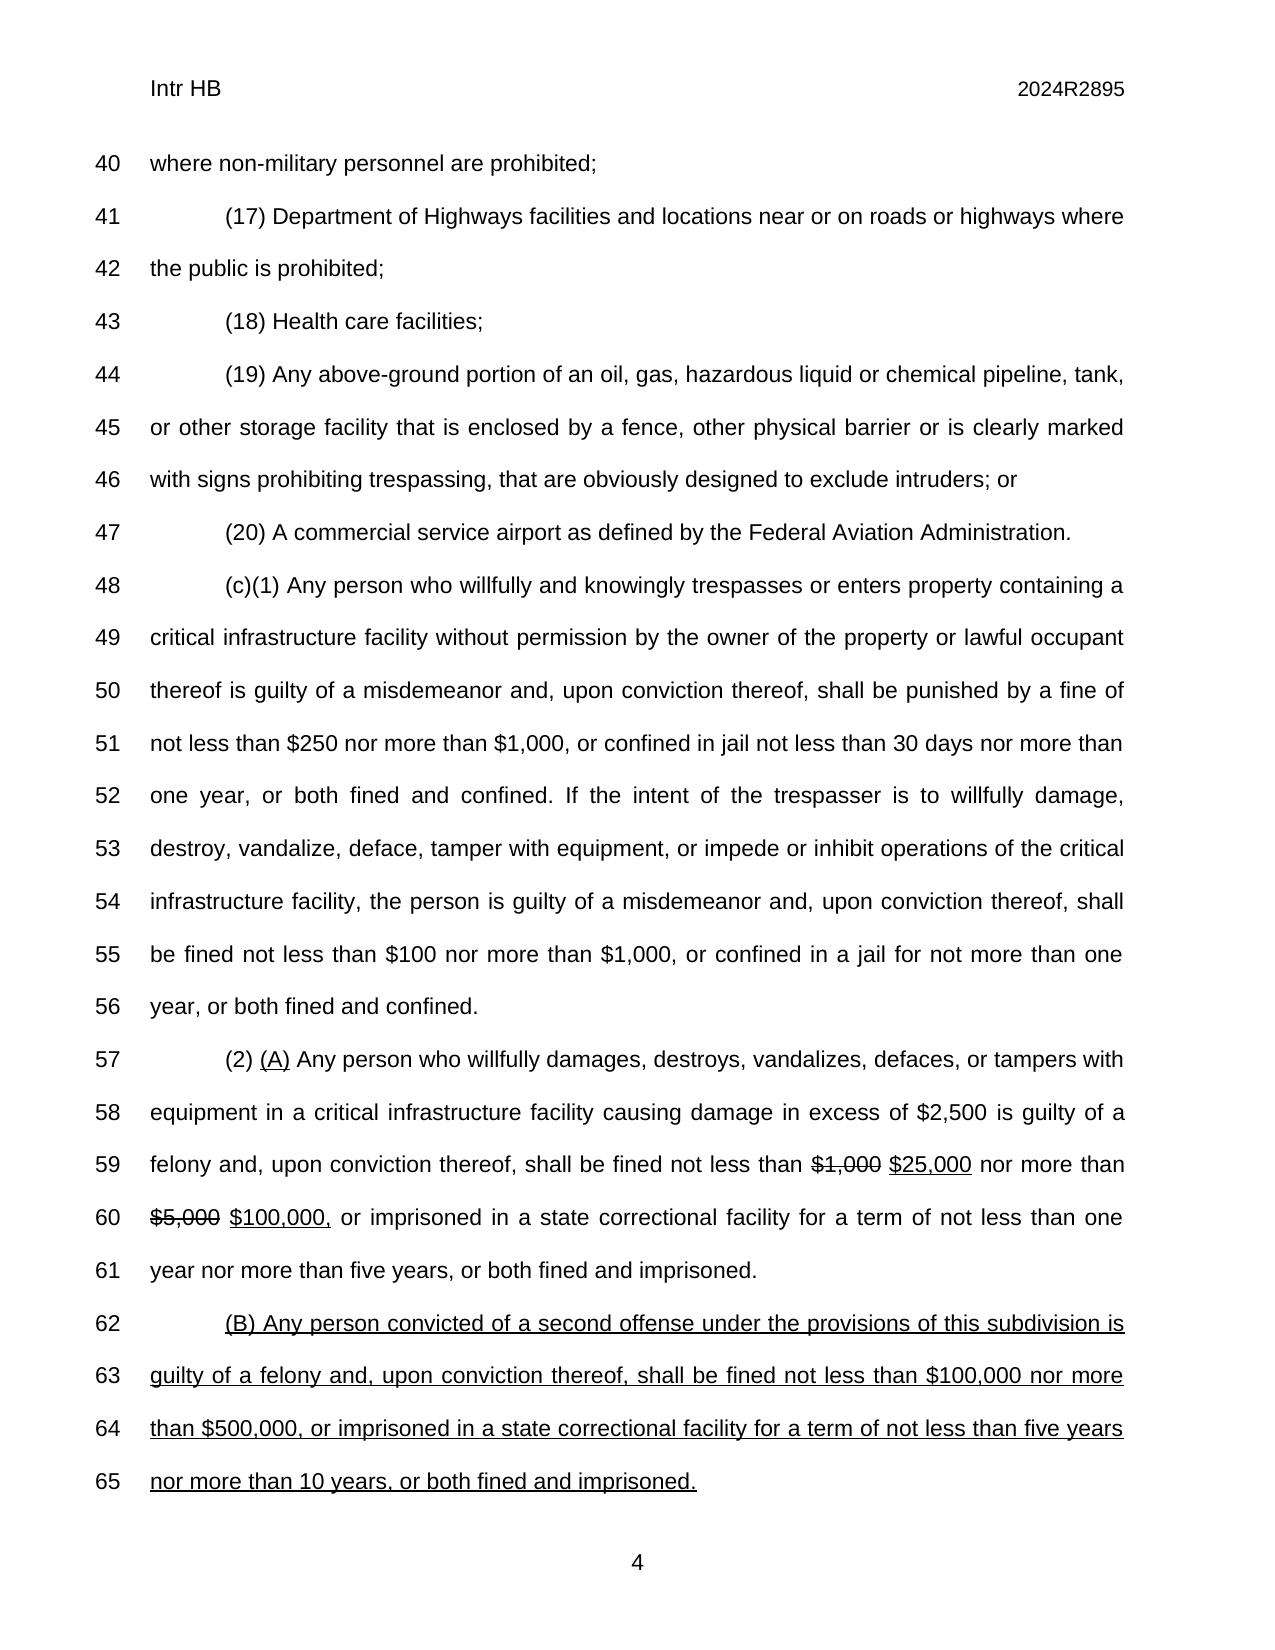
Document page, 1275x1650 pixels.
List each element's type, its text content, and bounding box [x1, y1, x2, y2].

text (17) Department of Highways facilities and locations near or on roads or highways where the public is prohibited; [150, 203, 1125, 282]
text (18) Health care facilities; [150, 308, 1125, 334]
text (19) Any above-ground portion of an oil, gas, hazardous liquid or chemical pipeline, tank, or other storage facility that is enclosed by a fence, other physical barrier or is clearly marked with signs prohibiting trespassing, that are obviously designed to exclude intruders; or [150, 361, 1125, 493]
text (20) A commercial service airport as defined by the Federal Aviation Administration. [150, 519, 1125, 545]
text (B) Any person convicted of a second offense under the provisions of this subdivision is guilty of a felony and, upon conviction thereof, shall be fined not less than $100,000 nor more than $500,000, or imprisoned in a state correctional facility for a term of not less than five years nor more than 10 years, or both fined and imprisoned. [150, 1309, 1125, 1494]
text (c)(1) Any person who willfully and knowingly trespasses or enters property containing a critical infrastructure facility without permission by the owner of the property or lawful occupant thereof is guilty of a misdemeanor and, upon conviction thereof, shall be punished by a fine of not less than $250 nor more than $1,000, or confined in jail not less than 30 days nor more than one year, or both fined and confined. If the intent of the trespasser is to willfully damage, destroy, vandalize, deface, tamper with equipment, or impede or inhibit operations of the critical infrastructure facility, the person is guilty of a misdemeanor and, upon conviction thereof, shall be fined not less than $100 nor more than $1,000, or confined in a jail for not more than one year, or both fined and confined. [150, 572, 1125, 1020]
text (2) (A) Any person who willfully damages, destroys, vandalizes, defaces, or tampers with equipment in a critical infrastructure facility causing damage in excess of $2,500 is guilty of a felony and, upon conviction thereof, shall be fined not less than $1,000 $25,000 nor more than $5,000 $100,000, or imprisoned in a state correctional facility for a term of not less than one year nor more than five years, or both fined and imprisoned. [150, 1046, 1125, 1283]
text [150, 150, 1125, 176]
